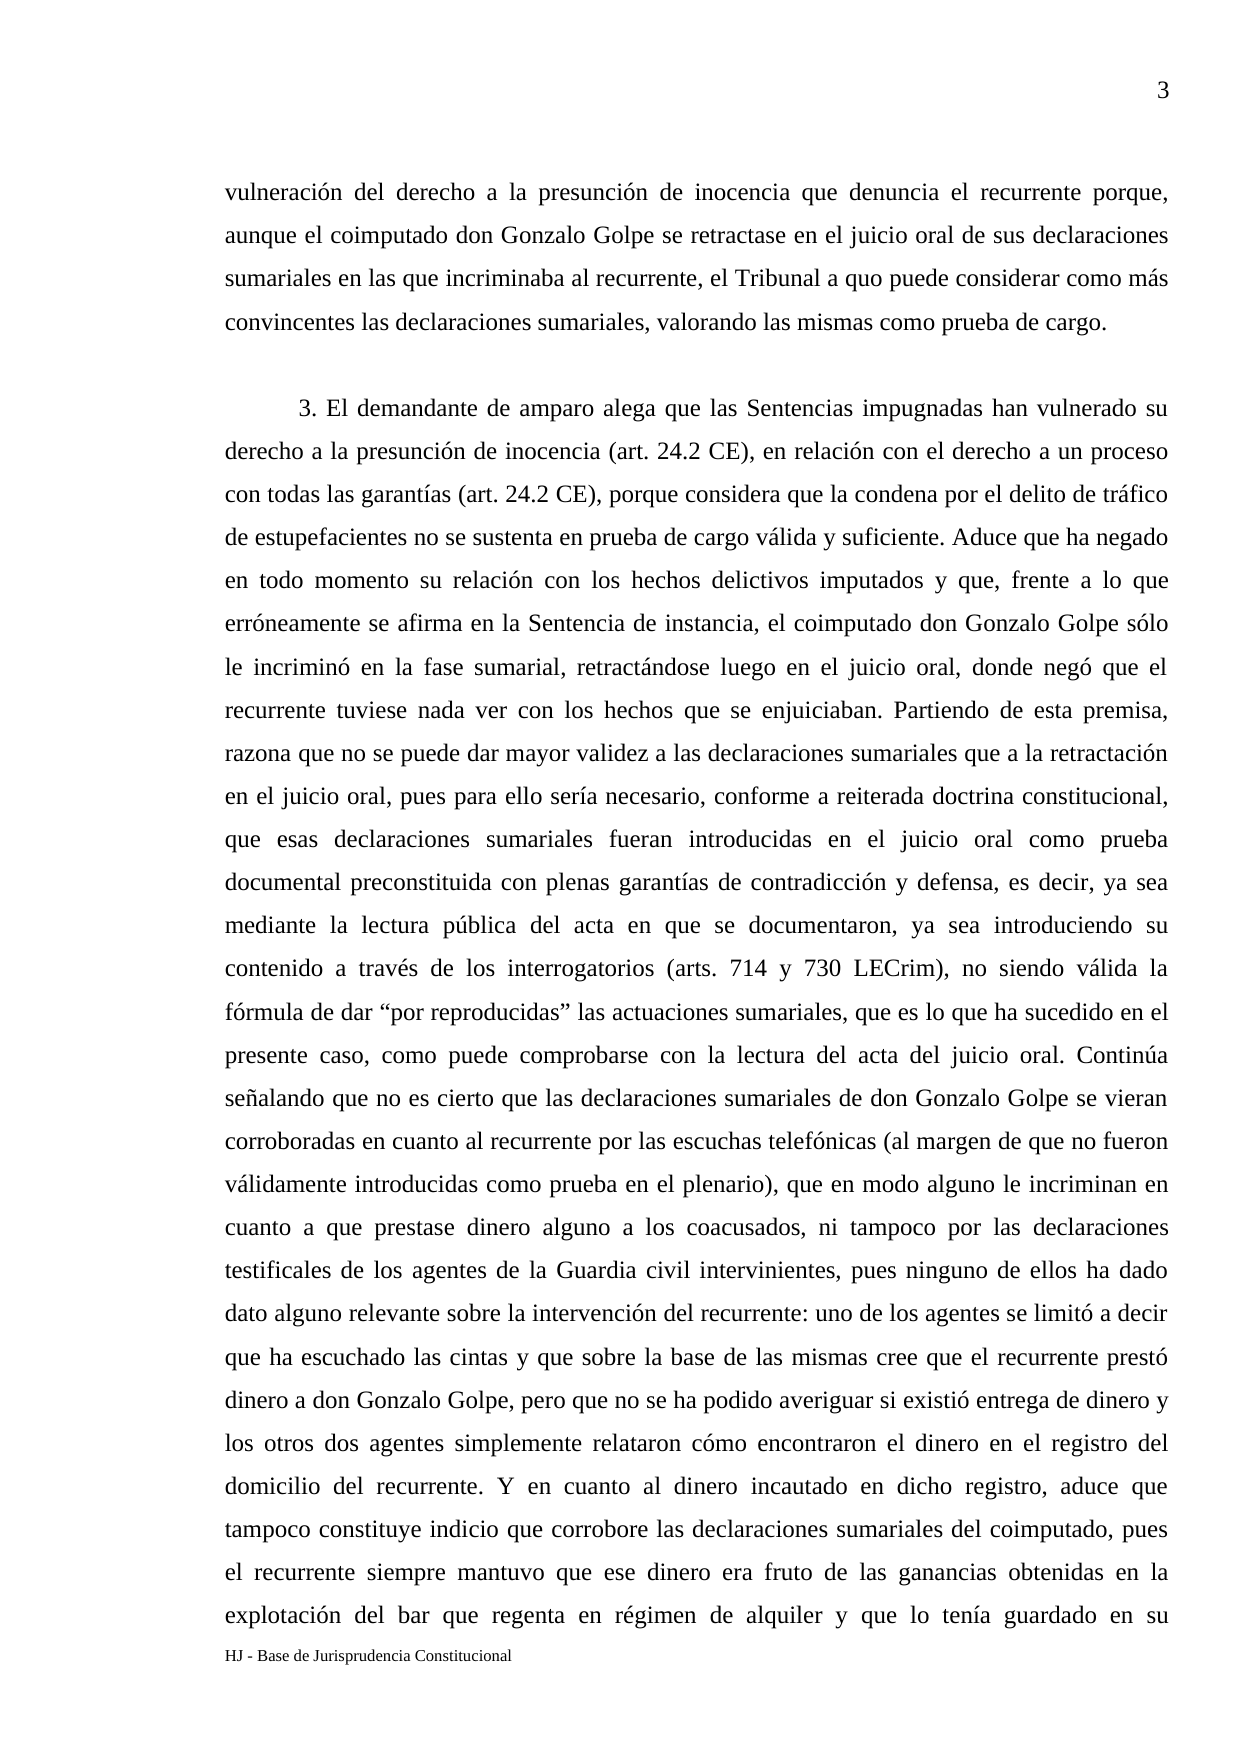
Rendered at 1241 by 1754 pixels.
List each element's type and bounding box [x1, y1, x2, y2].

text [224, 177, 1169, 335]
text [224, 393, 1169, 1629]
